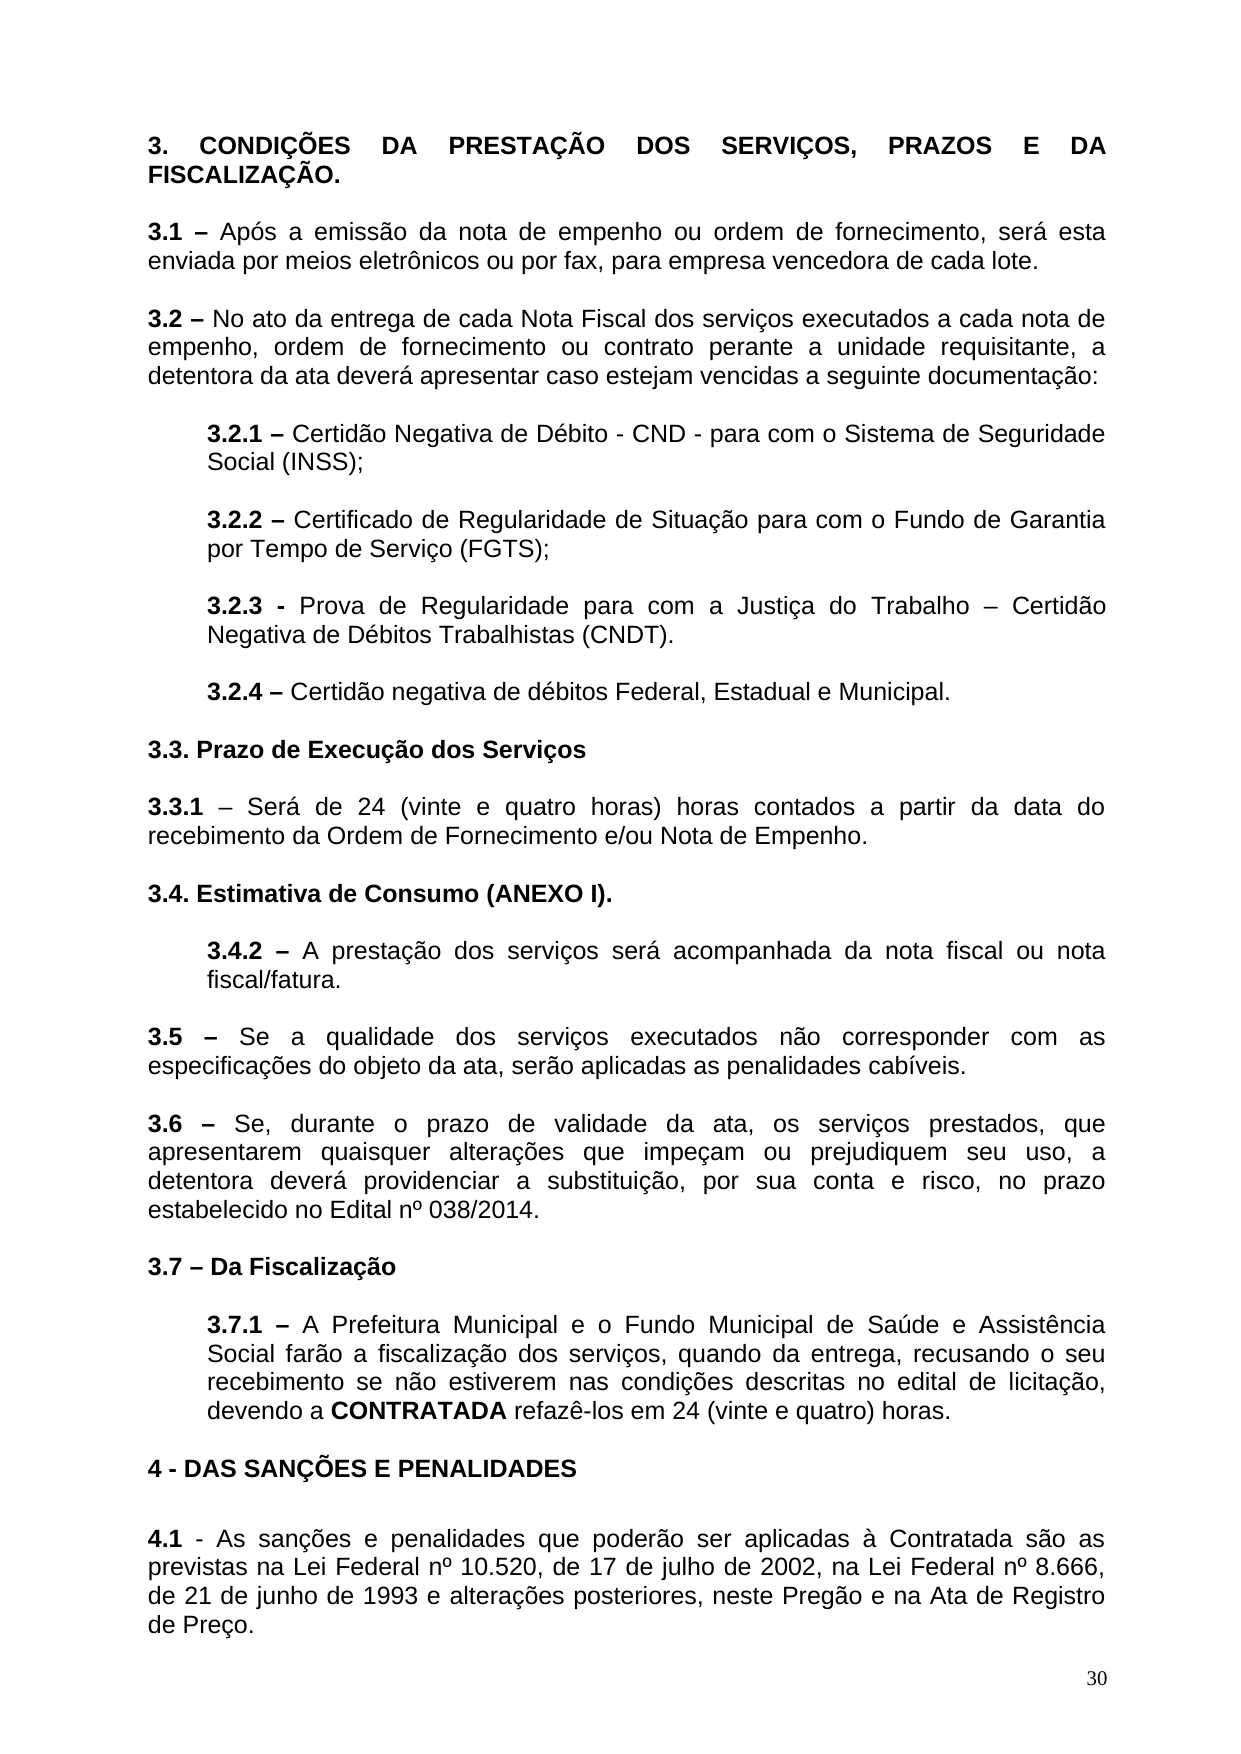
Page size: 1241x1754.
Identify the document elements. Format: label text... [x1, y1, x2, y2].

text 3.2.4 – Certidão negativa de débitos Federal, Estadual e Municipal. [207, 677, 1107, 706]
text 3.7.1 – A Prefeitura Municipal e o Fundo Municipal de Saúde e Assistência Social farão a fiscalização dos serviços, quando da entrega, recusando o seu recebimento se não estiverem nas condições descritas no edital de licitação, devendo a CONTRATADA refazê-los em 24 (vinte e quatro) horas. [207, 1310, 1107, 1425]
text 3.3. Prazo de Execução dos Serviços [148, 735, 1107, 763]
text 3.6 – Se, durante o prazo de validade da ata, os serviços prestados, que apresentarem quaisquer alterações que impeçam ou prejudiquem seu uso, a detentora deverá providenciar a substituição, por sua conta e risco, no prazo estabelecido no Edital nº 038/2014. [148, 1108, 1107, 1223]
text 3.2 – No ato da entrega de cada Nota Fiscal dos serviços executados a cada nota de empenho, ordem de fornecimento ou contrato perante a unidade requisitante, a detentora da ata deverá apresentar caso estejam vencidas a seguinte documentação: [148, 303, 1107, 390]
text 3.7 – Da Fiscalização [148, 1252, 1107, 1281]
text 3.4.2 – A prestação dos serviços será acompanhada da nota fiscal ou nota fiscal/fatura. [207, 936, 1107, 993]
text 3.2.3 - Prova de Regularidade para com a Justiça do Trabalho – Certidão Negativa de Débitos Trabalhistas (CNDT). [207, 591, 1107, 648]
text 4 - DAS SANÇÕES E PENALIDADES [148, 1453, 1107, 1482]
text 3.2.2 – Certificado de Regularidade de Situação para com o Fundo de Garantia por Tempo de Serviço (FGTS); [207, 505, 1107, 562]
text 3. CONDIÇÕES DA PRESTAÇÃO DOS SERVIÇOS, PRAZOS E DA FISCALIZAÇÃO. [148, 131, 1107, 188]
text 4.1 - As sanções e penalidades que poderão ser aplicadas à Contratada são as previstas na Lei Federal nº 10.520, de 17 de julho de 2002, na Lei Federal nº 8.666, de 21 de junho de 1993 e alterações posteriores, neste Pregão e na Ata de Registro de Preço. [148, 1523, 1107, 1638]
text 3.1 – Após a emissão da nota de empenho ou ordem de fornecimento, será esta enviada por meios eletrônicos ou por fax, para empresa vencedora de cada lote. [148, 217, 1107, 275]
text 3.4. Estimativa de Consumo (ANEXO I). [148, 878, 1107, 907]
text 3.3.1 – Será de 24 (vinte e quatro horas) horas contados a partir da data do recebimento da Ordem de Fornecimento e/ou Nota de Empenho. [148, 792, 1107, 850]
text 3.5 – Se a qualidade dos serviços executados não corresponder com as especificações do objeto da ata, serão aplicadas as penalidades cabíveis. [148, 1022, 1107, 1080]
text 3.2.1 – Certidão Negativa de Débito - CND - para com o Sistema de Seguridade Social (INSS); [207, 418, 1107, 476]
